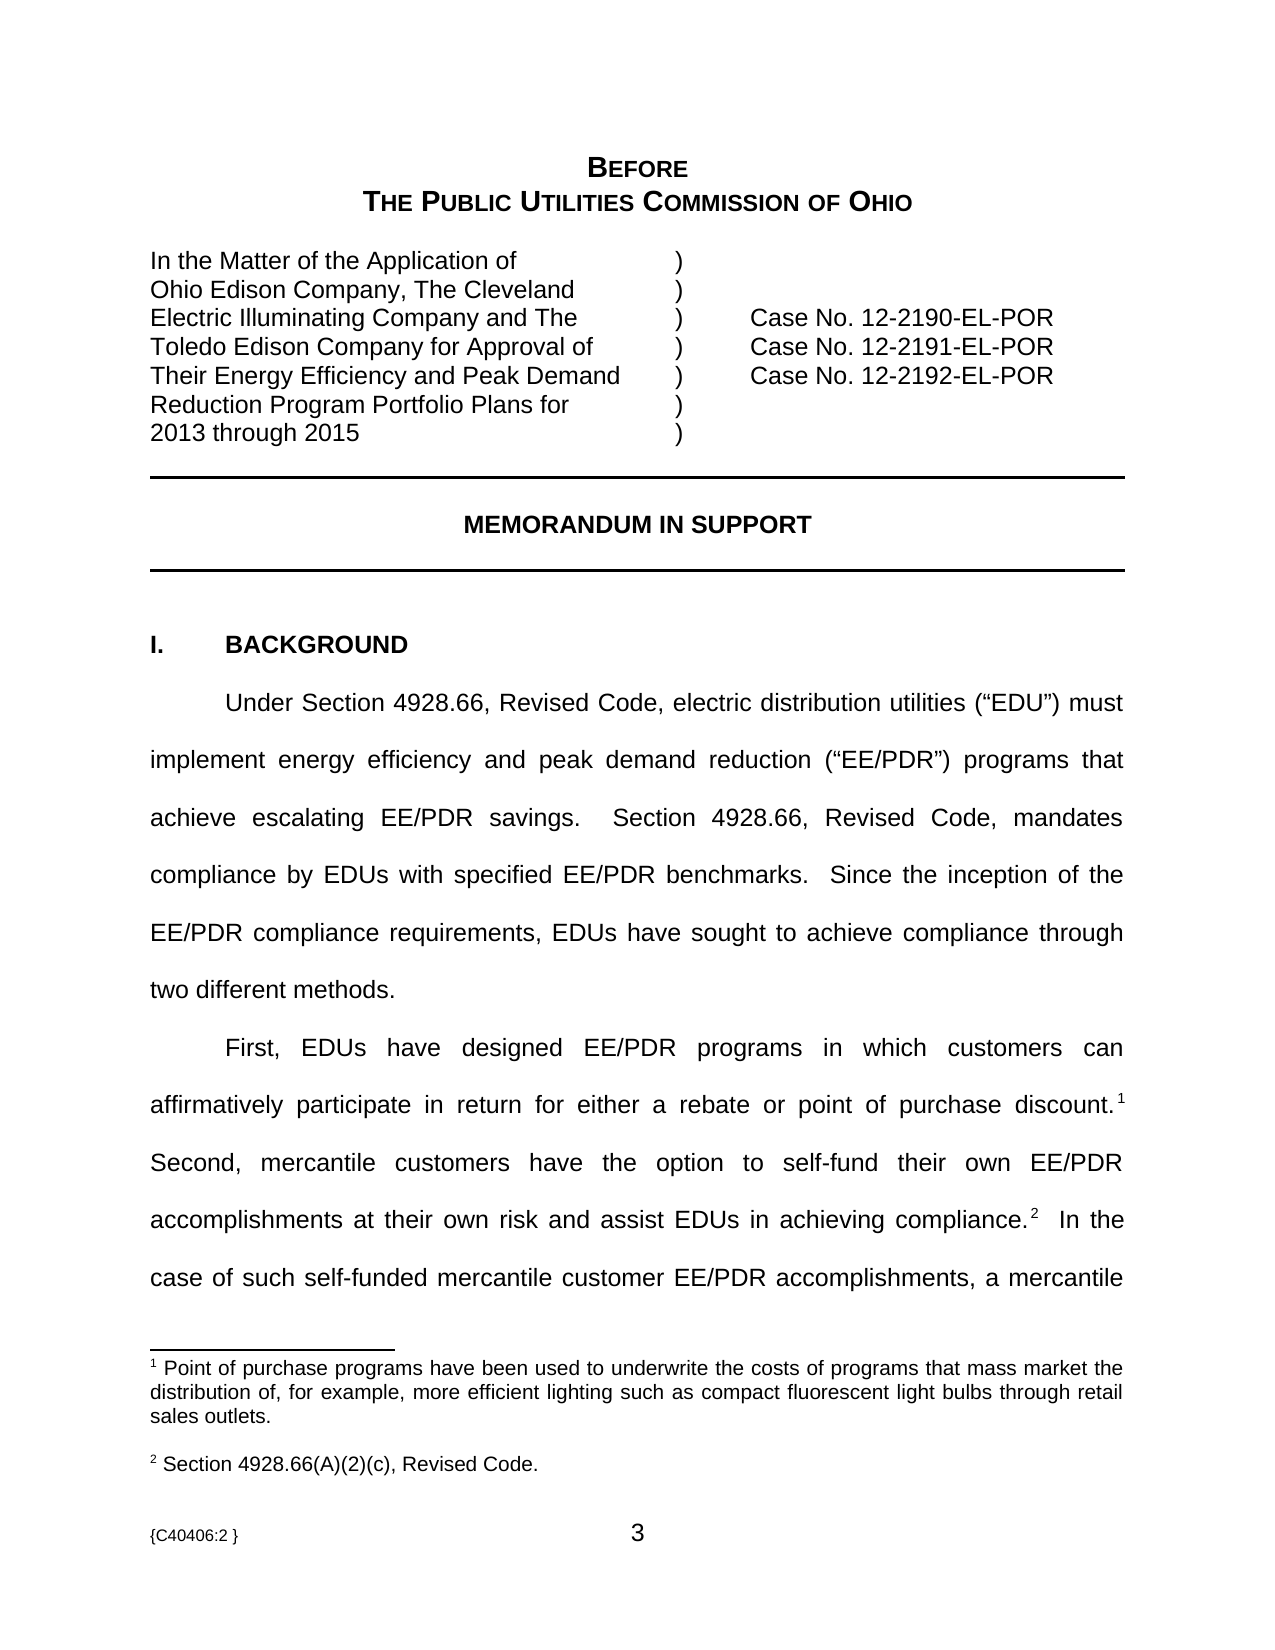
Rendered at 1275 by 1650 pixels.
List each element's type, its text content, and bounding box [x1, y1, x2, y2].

title Before [150, 150, 1125, 183]
text The Public Utilities Commission of [150, 183, 1125, 217]
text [150, 1032, 1125, 1291]
list BACKGROUND [150, 630, 1125, 659]
text MEMORANDUM IN SUPPORT [150, 510, 1125, 538]
text Toledo Edison Company for Approval of ) Case No. 12-2191-EL-POR [150, 332, 1125, 361]
text Reduction Program Portfolio Plans for ) [150, 389, 1125, 418]
text 2013 through 2015 ) [150, 418, 1125, 447]
text Electric Illuminating Company and The ) Case No. 12-2190-EL-POR [150, 303, 1125, 332]
text In the Matter of the Application of ) [150, 246, 1125, 274]
text Under Section 4928.66, Revised Code, electric distribution utilities (“EDU”) must implement energy efficiency and peak demand reduction (“EE/PDR”) programs that achieve escalating EE/PDR savings. Section 4928.66, Revised Code, mandates compliance by EDUs with specified EE/PDR benchmarks. Since the inception of the EE/PDR compliance requirements, EDUs have sought to achieve compliance through two different methods. [150, 687, 1125, 1004]
text Ohio Edison Company, The Cleveland ) [150, 274, 1125, 303]
text Their Energy Efficiency and Peak Demand ) Case No. 12-2192-EL-POR [150, 361, 1125, 389]
